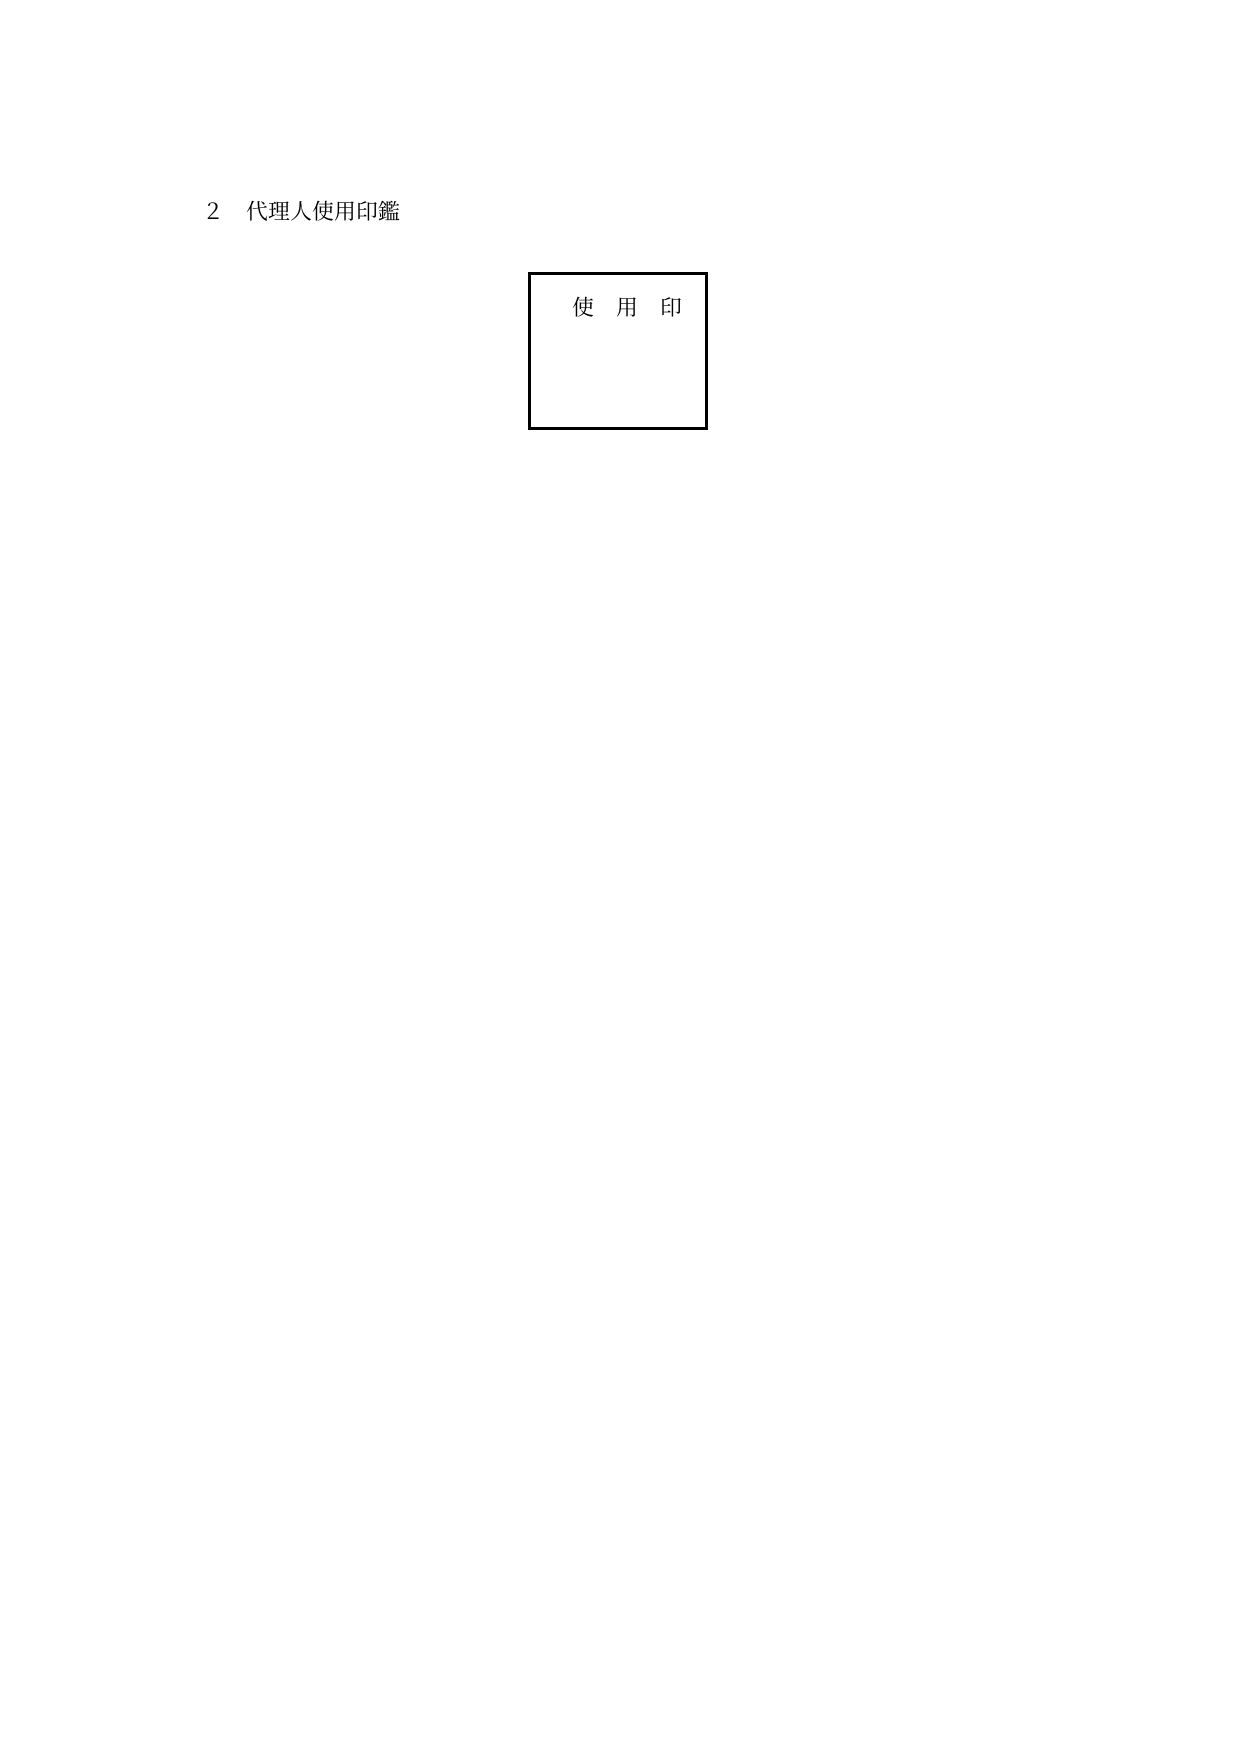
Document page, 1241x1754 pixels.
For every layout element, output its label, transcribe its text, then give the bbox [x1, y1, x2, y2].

text ２ 代理人使用印鑑 [181, 178, 1060, 241]
table_header 使 用 印 [531, 275, 705, 427]
